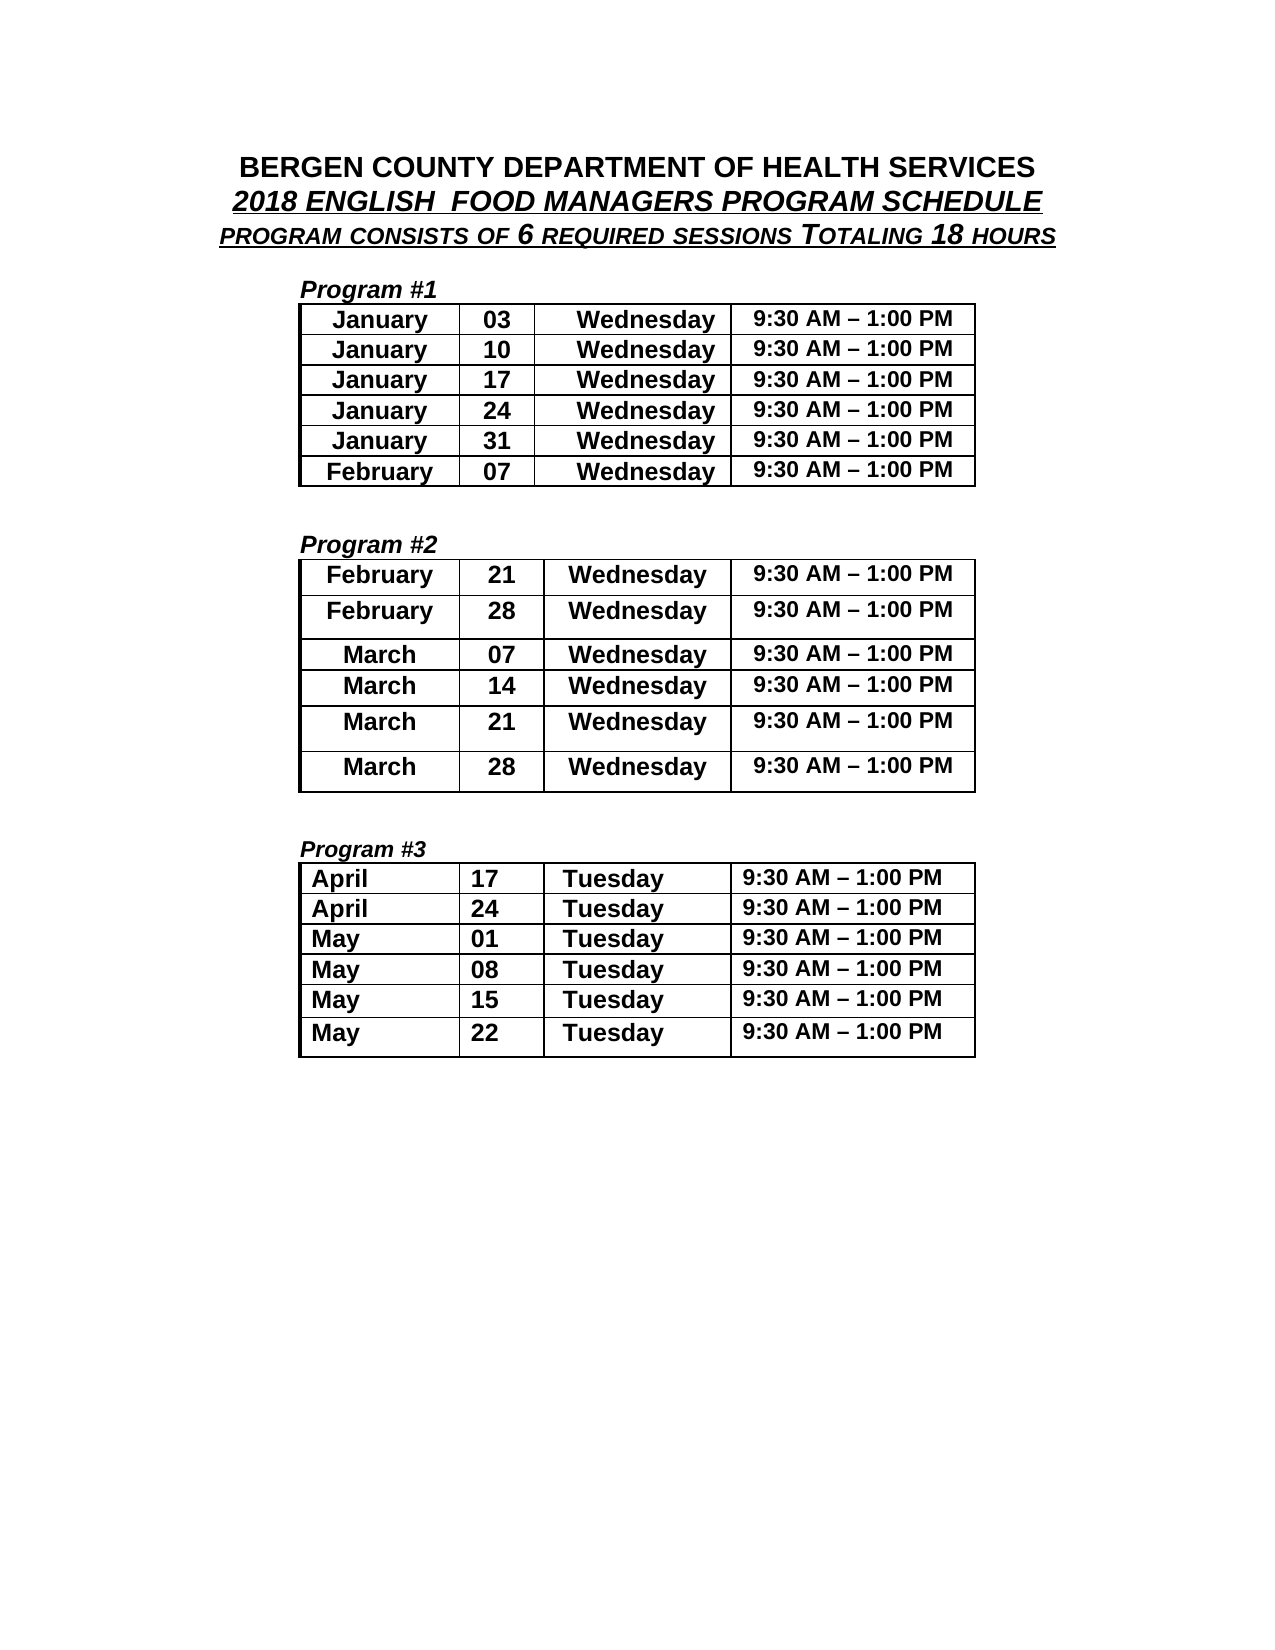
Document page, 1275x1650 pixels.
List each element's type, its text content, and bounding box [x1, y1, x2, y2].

table_cell 28 [460, 596, 543, 638]
table_cell 01 [460, 925, 543, 953]
table_cell Tuesday [545, 894, 730, 923]
table_cell 21 [460, 707, 543, 751]
table_cell 9:30 AM – 1:00 PM [732, 955, 974, 983]
table_cell 9:30 AM – 1:00 PM [732, 925, 974, 953]
table_cell May [302, 1018, 459, 1056]
table_cell April [302, 894, 459, 923]
table_cell Wednesday [535, 457, 730, 485]
table_cell 24 [460, 396, 534, 424]
table_cell Wednesday [535, 396, 730, 424]
text 2018 ENGLISH FOOD MANAGERS PROGRAM SCHEDULE [150, 183, 1125, 217]
table_cell Tuesday [545, 985, 730, 1017]
text Program #2 [150, 530, 1125, 559]
table_cell Tuesday [545, 1018, 730, 1056]
table_header 03 [460, 305, 534, 334]
table_header Tuesday [545, 864, 730, 892]
table_cell 9:30 AM – 1:00 PM [732, 396, 974, 424]
table_cell 31 [460, 426, 534, 455]
table_cell Wednesday [545, 671, 730, 705]
table_cell 08 [460, 955, 543, 983]
table_header 9:30 AM – 1:00 PM [732, 560, 974, 594]
table_cell January [302, 396, 459, 424]
table_header 9:30 AM – 1:00 PM [732, 864, 974, 892]
table_cell February [302, 596, 459, 638]
table_cell Tuesday [545, 955, 730, 983]
table_cell 9:30 AM – 1:00 PM [732, 640, 974, 669]
table_cell Wednesday [545, 640, 730, 669]
table_header January [302, 305, 459, 334]
table_cell February [302, 457, 459, 485]
table_cell 15 [460, 985, 543, 1017]
text program consists of 6 required sessions Totaling 18 hours [150, 217, 1125, 251]
table_cell Wednesday [535, 335, 730, 364]
table_cell Tuesday [545, 925, 730, 953]
text BERGEN COUNTY DEPARTMENT OF HEALTH SERVICES [150, 150, 1125, 183]
table_cell March [302, 752, 459, 791]
table_cell May [302, 955, 459, 983]
table_cell 22 [460, 1018, 543, 1056]
table_cell March [302, 640, 459, 669]
table_cell May [302, 985, 459, 1017]
table_cell 17 [460, 366, 534, 394]
table_header February [302, 560, 459, 594]
table_cell January [302, 426, 459, 455]
table_header April [302, 864, 459, 892]
table_cell 9:30 AM – 1:00 PM [732, 426, 974, 455]
table_cell Wednesday [545, 596, 730, 638]
table_header Wednesday [535, 305, 730, 334]
table_cell 14 [460, 671, 543, 705]
table_cell May [302, 925, 459, 953]
table_cell 9:30 AM – 1:00 PM [732, 1018, 974, 1056]
table_cell Wednesday [545, 752, 730, 791]
table_cell January [302, 335, 459, 364]
table_header Wednesday [545, 560, 730, 594]
table_cell January [302, 366, 459, 394]
table_cell 10 [460, 335, 534, 364]
table_cell 9:30 AM – 1:00 PM [732, 457, 974, 485]
table_cell 24 [460, 894, 543, 923]
table_cell 9:30 AM – 1:00 PM [732, 985, 974, 1017]
text Program #3 [150, 836, 1125, 862]
table_cell 07 [460, 457, 534, 485]
table_cell Wednesday [535, 426, 730, 455]
table_cell 9:30 AM – 1:00 PM [732, 596, 974, 638]
table_cell Wednesday [535, 366, 730, 394]
table_cell 9:30 AM – 1:00 PM [732, 894, 974, 923]
table_cell 9:30 AM – 1:00 PM [732, 752, 974, 791]
table_cell 9:30 AM – 1:00 PM [732, 671, 974, 705]
table_cell Wednesday [545, 707, 730, 751]
table_cell March [302, 707, 459, 751]
table_cell 9:30 AM – 1:00 PM [732, 366, 974, 394]
table_header 21 [460, 560, 543, 594]
table_cell March [302, 671, 459, 705]
table_header 9:30 AM – 1:00 PM [732, 305, 974, 334]
table_cell 07 [460, 640, 543, 669]
table_cell 9:30 AM – 1:00 PM [732, 335, 974, 364]
table_cell 28 [460, 752, 543, 791]
table_header 17 [460, 864, 543, 892]
table_cell 9:30 AM – 1:00 PM [732, 707, 974, 751]
text Program #1 [150, 274, 1125, 303]
